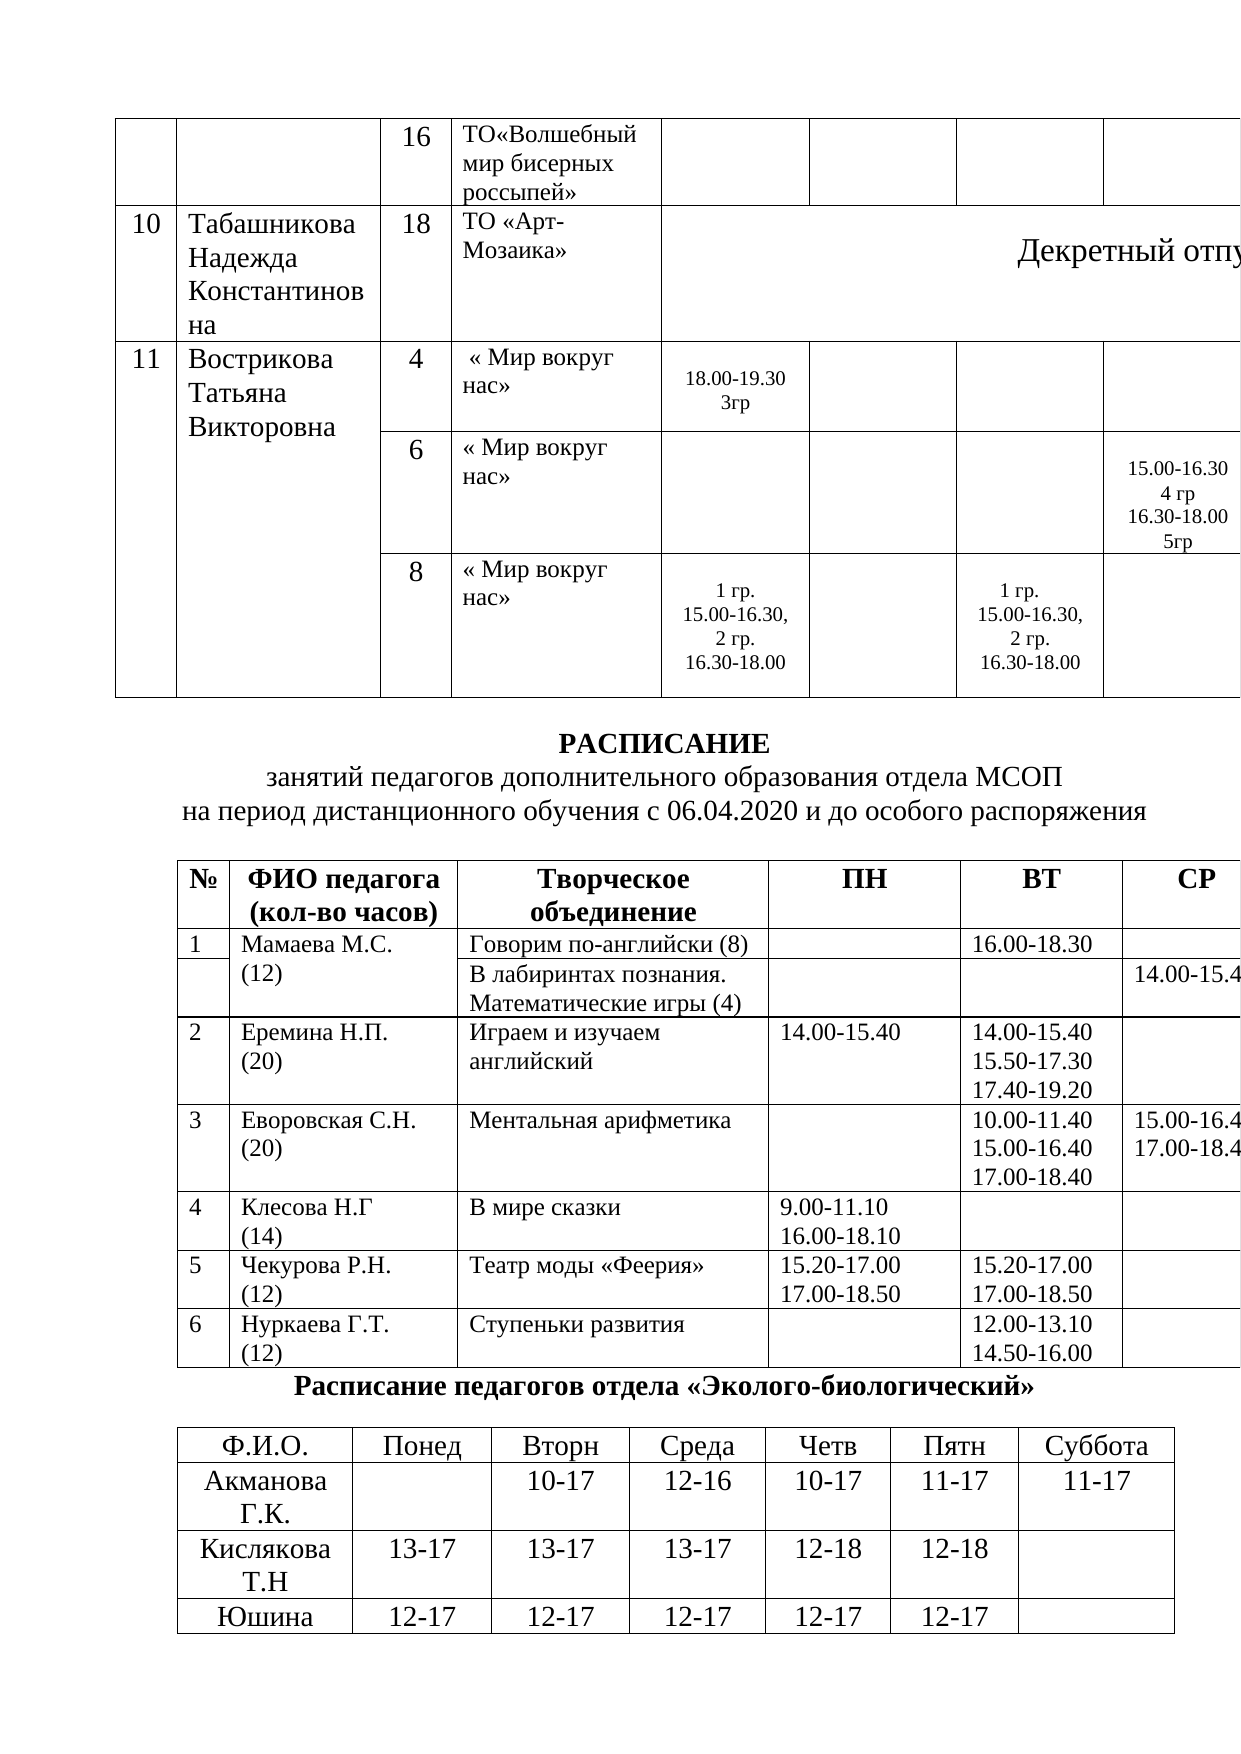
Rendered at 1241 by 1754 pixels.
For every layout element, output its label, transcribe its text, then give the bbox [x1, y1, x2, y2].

table_cell 11-17 [891, 1463, 1018, 1530]
table_cell 10-17 [766, 1463, 890, 1530]
table_cell 15.00-16.30 4 гр 16.30-18.00 5гр [1104, 432, 1240, 553]
table_cell [769, 1309, 960, 1367]
table_header Пятн [891, 1428, 1018, 1462]
table_cell [810, 554, 956, 697]
table_cell [662, 119, 809, 205]
table_cell 18 [381, 206, 451, 341]
table_cell Нуркаева Г.Т. (12) [230, 1309, 457, 1367]
table_cell Говорим по-английски (8) [458, 929, 768, 958]
table_cell [810, 432, 956, 553]
table_cell [769, 1105, 960, 1191]
table_cell 1 гр. 15.00-16.30, 2 гр. 16.30-18.00 [957, 554, 1103, 697]
table_cell « Мир вокруг нас» [452, 342, 661, 431]
text Расписание педагогов отдела «Эколого-биологический» [177, 1368, 1152, 1401]
table_cell 12-17 [630, 1599, 765, 1632]
table_cell [662, 432, 809, 553]
table_cell Играем и изучаем английский [458, 1018, 768, 1104]
table_header ПН [769, 861, 960, 928]
table_cell Вострикова Татьяна Викторовна [177, 342, 380, 697]
table_cell [810, 342, 956, 431]
table_cell [957, 342, 1103, 431]
table_cell [177, 119, 380, 205]
table_cell 6 [381, 432, 451, 553]
table_header № [178, 861, 229, 928]
table_cell 12-18 [891, 1531, 1018, 1598]
table_cell 12-17 [353, 1599, 491, 1632]
table_cell [1019, 1531, 1174, 1598]
table_cell [1019, 1599, 1174, 1632]
text занятий педагогов дополнительного образования отдела МСОП [177, 759, 1152, 793]
table_cell [1104, 554, 1240, 697]
table_cell 4 [178, 1192, 229, 1249]
table_cell « Мир вокруг нас» [452, 432, 661, 553]
table_cell 11-17 [1019, 1463, 1174, 1530]
table_cell [769, 959, 960, 1016]
table_cell 16.00-18.30 [961, 929, 1122, 958]
table_cell 12-18 [766, 1531, 890, 1598]
table_cell 12-17 [891, 1599, 1018, 1632]
table_cell [116, 119, 176, 205]
table_cell [178, 959, 229, 1016]
table_cell Ступеньки развития [458, 1309, 768, 1367]
table_cell 18.00-19.30 3гр [662, 342, 809, 431]
table_cell 1 [178, 929, 229, 958]
table_cell [1104, 342, 1240, 431]
table_cell 12-17 [766, 1599, 890, 1632]
text РАСПИСАНИЕ [177, 726, 1152, 759]
table_cell 15.20-17.00 17.00-18.50 [961, 1251, 1122, 1308]
text на период дистанционного обучения с 06.04.2020 и до особого распоряжения [177, 793, 1152, 826]
table_header Вторн [492, 1428, 629, 1462]
table_cell 15.00-16.40 17.00-18.40 [1123, 1105, 1240, 1191]
table_cell 16 [381, 119, 451, 205]
table_cell [1104, 119, 1240, 205]
table_header СР [1123, 861, 1240, 928]
table_cell В лабиринтах познания. Математические игры (4) [458, 959, 768, 1016]
table_cell [1123, 929, 1240, 958]
table_header Среда [630, 1428, 765, 1462]
table_cell Еремина Н.П. (20) [230, 1018, 457, 1104]
table_cell [957, 432, 1103, 553]
table_cell 13-17 [353, 1531, 491, 1598]
table_cell ТО «Арт-Мозаика» [452, 206, 661, 341]
table_cell [810, 119, 956, 205]
table_cell [1123, 1251, 1240, 1308]
table_header Суббота [1019, 1428, 1174, 1462]
table_cell 15.20-17.00 17.00-18.50 [769, 1251, 960, 1308]
table_cell 12.00-13.10 14.50-16.00 [961, 1309, 1122, 1367]
table_cell 14.00-15.40 15.50-17.30 17.40-19.20 [961, 1018, 1122, 1104]
table_cell [1123, 1192, 1240, 1249]
table_cell 8 [381, 554, 451, 697]
table_cell « Мир вокруг нас» [452, 554, 661, 697]
table_cell 1 гр. 15.00-16.30, 2 гр. 16.30-18.00 [662, 554, 809, 697]
table_cell Мамаева М.С. (12) [230, 929, 457, 1016]
table_cell Еворовская С.Н. (20) [230, 1105, 457, 1191]
table_header Понед [353, 1428, 491, 1462]
table_cell 13-17 [630, 1531, 765, 1598]
table_cell 6 [178, 1309, 229, 1367]
table_cell [961, 1192, 1122, 1249]
table_cell Ментальная арифметика [458, 1105, 768, 1191]
table_header ФИО педагога (кол-во часов) [230, 861, 457, 928]
table_cell 5 [178, 1251, 229, 1308]
table_header Четв [766, 1428, 890, 1462]
table_cell [353, 1463, 491, 1530]
table_cell Декретный отпуск [662, 206, 1240, 341]
table_cell [1123, 1309, 1240, 1367]
table_cell [957, 119, 1103, 205]
table_cell 9.00-11.10 16.00-18.10 [769, 1192, 960, 1249]
table_cell 4 [381, 342, 451, 431]
table_cell Табашникова Надежда Константиновна [177, 206, 380, 341]
table_cell 3 [178, 1105, 229, 1191]
table_cell 11 [116, 342, 176, 697]
table_cell 10.00-11.40 15.00-16.40 17.00-18.40 [961, 1105, 1122, 1191]
table_cell Театр моды «Феерия» [458, 1251, 768, 1308]
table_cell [452, 119, 661, 205]
table_cell 14.00-15.40 [1123, 959, 1240, 1016]
table_cell Акманова Г.К. [178, 1463, 352, 1530]
table_cell Юшина Т.Ю. [178, 1599, 352, 1632]
table_cell Клесова Н.Г (14) [230, 1192, 457, 1249]
table_cell [769, 929, 960, 958]
table_header ВТ [961, 861, 1122, 928]
table_cell 10-17 [492, 1463, 629, 1530]
table_header Ф.И.О. [178, 1428, 352, 1462]
table_cell Кислякова Т.Н [178, 1531, 352, 1598]
table_cell [961, 959, 1122, 1016]
table_cell [1123, 1018, 1240, 1104]
table_cell 10 [116, 206, 176, 341]
table_cell 13-17 [492, 1531, 629, 1598]
table_cell 14.00-15.40 [769, 1018, 960, 1104]
table_cell 12-16 [630, 1463, 765, 1530]
table_cell Чекурова Р.Н. (12) [230, 1251, 457, 1308]
table_header Творческое объединение [458, 861, 768, 928]
table_cell 12-17 [492, 1599, 629, 1632]
table_cell В мире сказки [458, 1192, 768, 1249]
table_cell 2 [178, 1018, 229, 1104]
